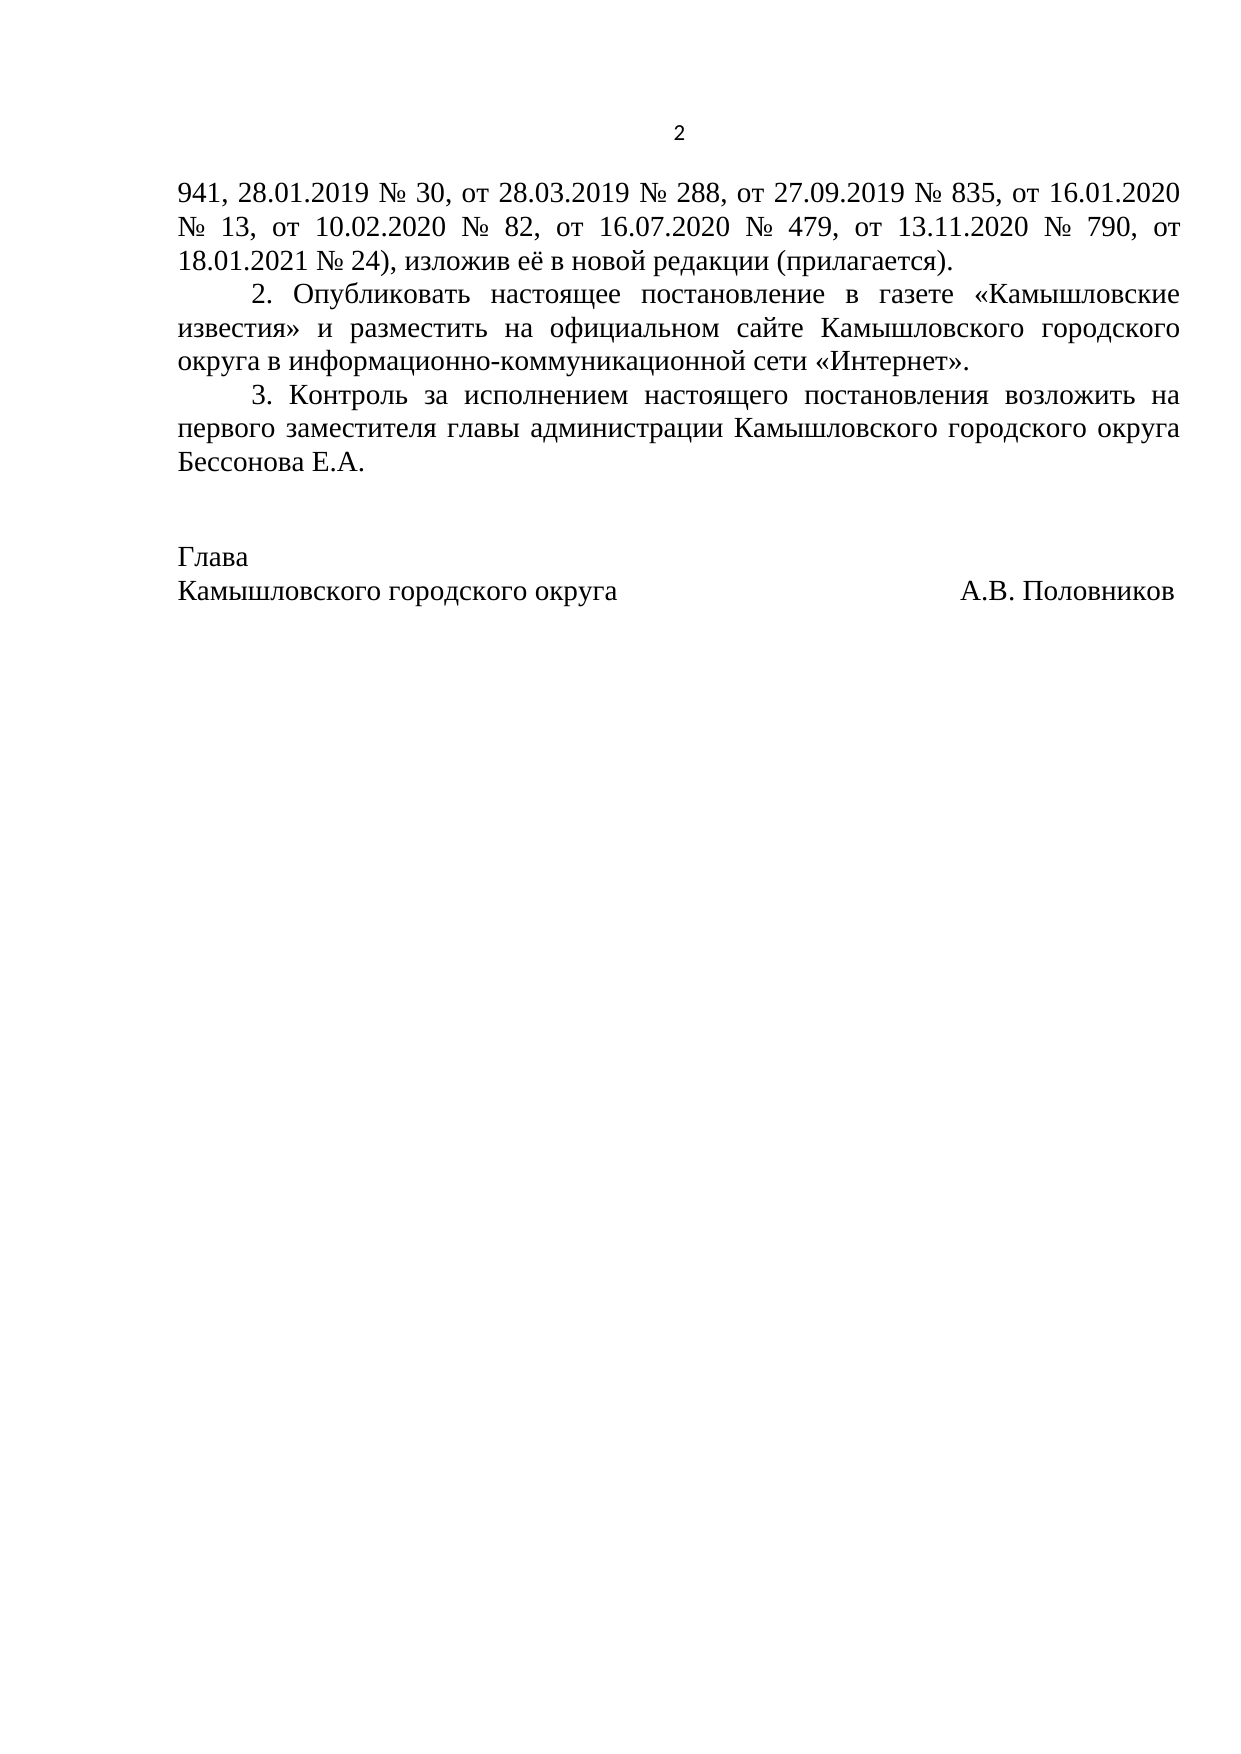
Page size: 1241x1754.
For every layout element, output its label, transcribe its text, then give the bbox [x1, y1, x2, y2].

text 3. Контроль за исполнением настоящего постановления возложить на первого заместителя главы администрации Камышловского городского округа Бессонова Е.А. [177, 377, 1181, 477]
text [177, 176, 1181, 276]
text Камышловского городского округа А.В. Половников [177, 573, 1181, 606]
text 2. Опубликовать настоящее постановление в газете «Камышловские известия» и разместить на официальном сайте Камышловского городского округа в информационно-коммуникационной сети «Интернет». [177, 276, 1181, 377]
text Глава [177, 539, 1181, 573]
